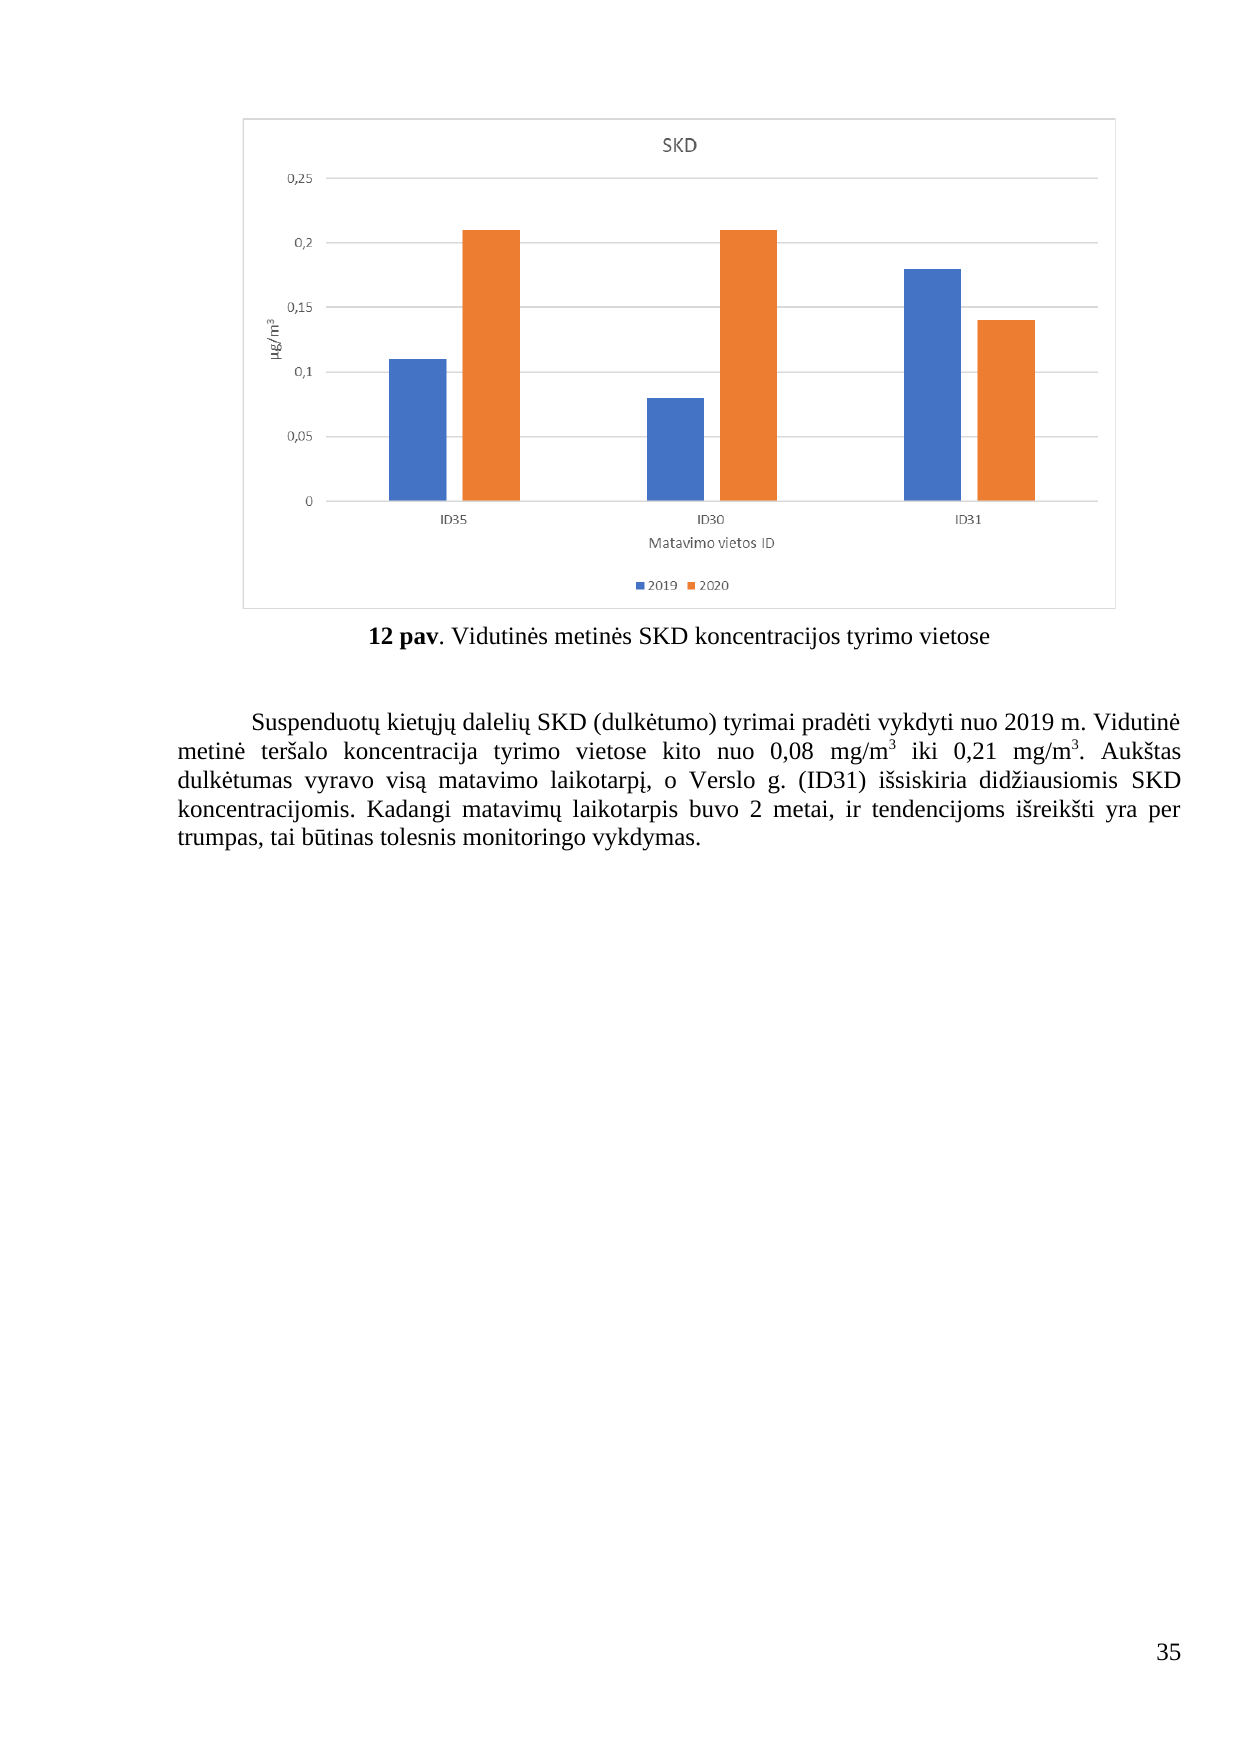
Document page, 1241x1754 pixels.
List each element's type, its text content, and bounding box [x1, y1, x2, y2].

picture [242, 118, 1116, 609]
text Suspenduotų kietųjų dalelių SKD (dulkėtumo) tyrimai pradėti vykdyti nuo 2019 m. Vidutinė metinė teršalo koncentracija tyrimo vietose kito nuo 0,08 mg/m3 iki 0,21 mg/m3. Aukštas dulkėtumas vyravo visą matavimo laikotarpį, o Verslo g. (ID31) išsiskiria didžiausiomis SKD koncentracijomis. Kadangi matavimų laikotarpis buvo 2 metai, ir tendencijoms išreikšti yra per trumpas, tai būtinas tolesnis monitoringo vykdymas. [177, 707, 1181, 851]
text 12 pav. Vidutinės metinės SKD koncentracijos tyrimo vietose [177, 621, 1181, 650]
